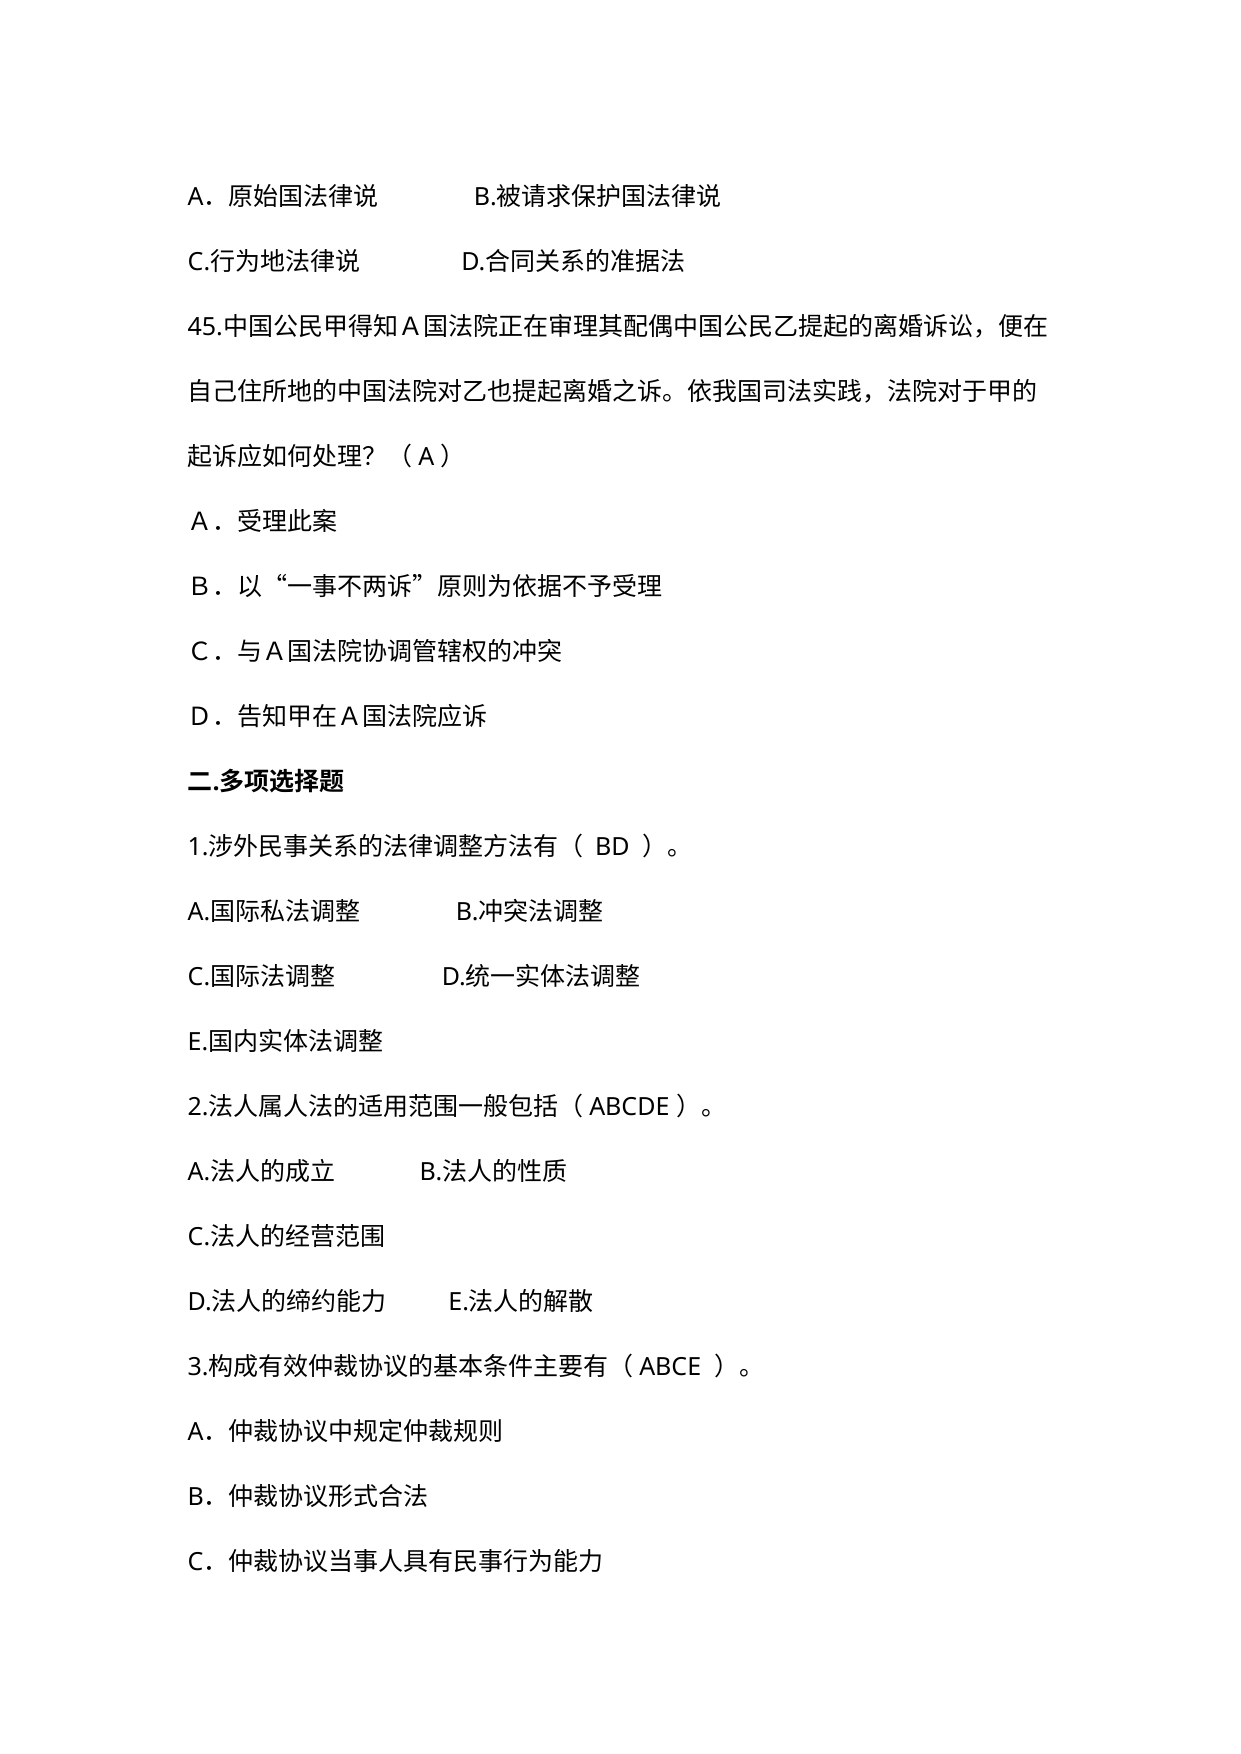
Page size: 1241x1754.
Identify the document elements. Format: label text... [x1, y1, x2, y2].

text D.法人的缔约能力 E.法人的解散 [187, 1267, 1053, 1332]
text A.法人的成立 B.法人的性质 [187, 1137, 1053, 1202]
text E.国内实体法调整 [187, 1007, 1053, 1072]
text 3.构成有效仲裁协议的基本条件主要有（ ABCE ）。 [187, 1332, 1053, 1397]
text Ｂ．以“一事不两诉”原则为依据不予受理 [187, 552, 1053, 617]
text Ａ．受理此案 [187, 487, 1053, 552]
text 45.中国公民甲得知Ａ国法院正在审理其配偶中国公民乙提起的离婚诉讼，便在自己住所地的中国法院对乙也提起离婚之诉。依我国司法实践，法院对于甲的起诉应如何处理？（ A ） [187, 292, 1053, 487]
text A.国际私法调整 B.冲突法调整 [187, 877, 1053, 942]
text 1.涉外民事关系的法律调整方法有（ BD ）。 [187, 812, 1053, 877]
text C．仲裁协议当事人具有民事行为能力 [187, 1527, 1053, 1592]
text B．仲裁协议形式合法 [187, 1462, 1053, 1527]
text C.国际法调整 D.统一实体法调整 [187, 942, 1053, 1007]
text Ｃ．与Ａ国法院协调管辖权的冲突 [187, 617, 1053, 682]
text C.行为地法律说 D.合同关系的准据法 [187, 227, 1053, 292]
text 二.多项选择题 [187, 747, 1053, 812]
text A．原始国法律说 B.被请求保护国法律说 [187, 162, 1053, 227]
text C.法人的经营范围 [187, 1202, 1053, 1267]
text Ｄ．告知甲在Ａ国法院应诉 [187, 682, 1053, 747]
text A．仲裁协议中规定仲裁规则 [187, 1397, 1053, 1462]
text 2.法人属人法的适用范围一般包括（ ABCDE ）。 [187, 1072, 1053, 1137]
